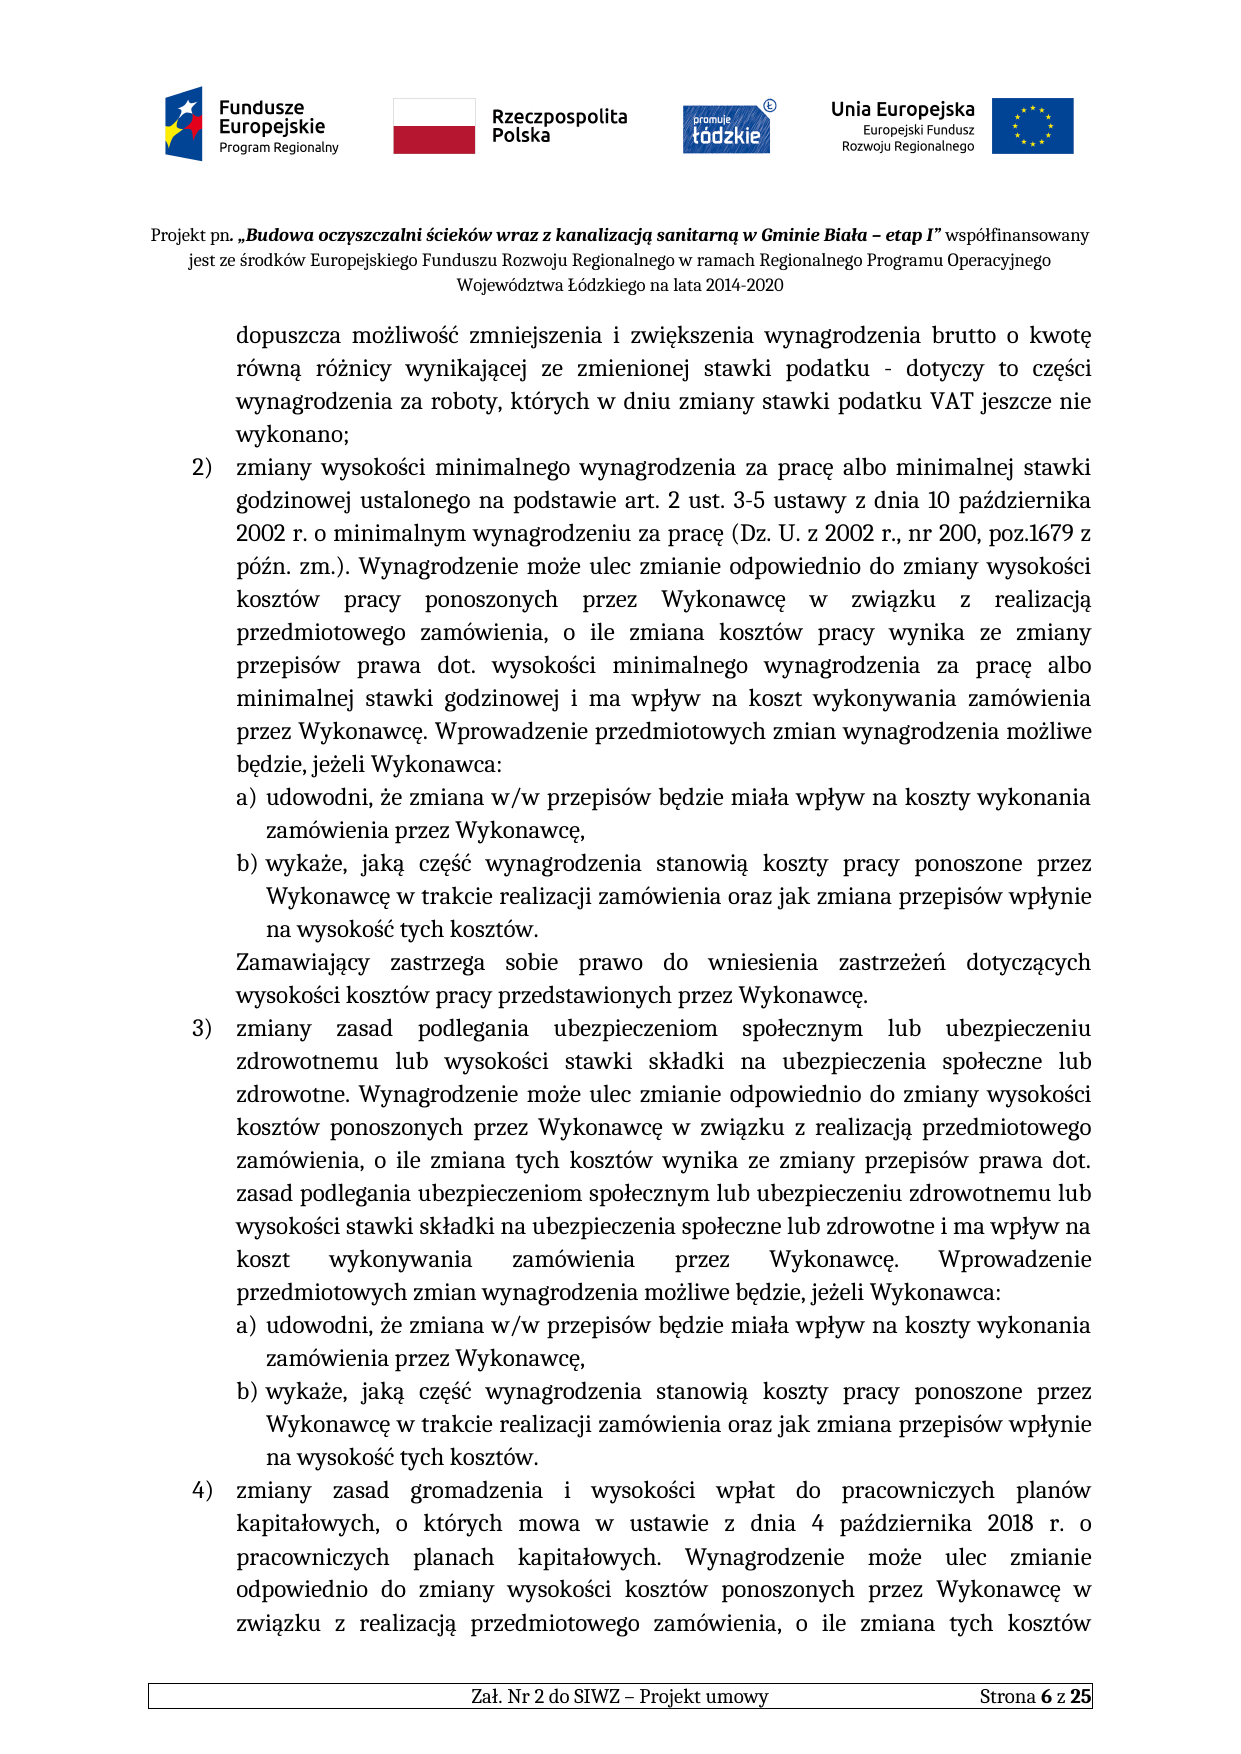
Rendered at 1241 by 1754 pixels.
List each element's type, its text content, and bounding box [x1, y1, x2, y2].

list udowodni, że zmiana w/w przepisów będzie miała wpływ na koszty wykonania zamówienia przez Wykonawcę, [236, 1311, 1093, 1373]
list zmiany zasad podlegania ubezpieczeniom społecznym lub ubezpieczeniu zdrowotnemu lub wysokości stawki składki na ubezpieczenia społeczne lub zdrowotne. Wynagrodzenie może ulec zmianie odpowiednio do zmiany wysokości kosztów ponoszonych przez Wykonawcę w związku z realizacją przedmiotowego zamówienia, o ile zmiana tych kosztów wynika ze zmiany przepisów prawa dot. zasad podlegania ubezpieczeniom społecznym lub ubezpieczeniu zdrowotnemu lub wysokości stawki składki na ubezpieczenia społeczne lub zdrowotne i ma wpływ na koszt wykonywania zamówienia przez Wykonawcę. Wprowadzenie przedmiotowych zmian wynagrodzenia możliwe będzie, jeżeli Wykonawca: [192, 1014, 1093, 1307]
picture [147, 67, 1092, 180]
text Zamawiający zastrzega sobie prawo do wniesienia zastrzeżeń dotyczących wysokości kosztów pracy przedstawionych przez Wykonawcę. [236, 948, 1093, 1010]
list zmiany wysokości minimalnego wynagrodzenia za pracę albo minimalnej stawki godzinowej ustalonego na podstawie art. 2 ust. 3-5 ustawy z dnia 10 października 2002 r. o minimalnym wynagrodzeniu za pracę (Dz. U. z 2002 r., nr 200, poz.1679 z późn. zm.). Wynagrodzenie może ulec zmianie odpowiednio do zmiany wysokości kosztów pracy ponoszonych przez Wykonawcę w związku z realizacją przedmiotowego zamówienia, o ile zmiana kosztów pracy wynika ze zmiany przepisów prawa dot. wysokości minimalnego wynagrodzenia za pracę albo minimalnej stawki godzinowej i ma wpływ na koszt wykonywania zamówienia przez Wykonawcę. Wprowadzenie przedmiotowych zmian wynagrodzenia możliwe będzie, jeżeli Wykonawca: [192, 453, 1093, 779]
list udowodni, że zmiana w/w przepisów będzie miała wpływ na koszty wykonania zamówienia przez Wykonawcę, [236, 783, 1093, 845]
